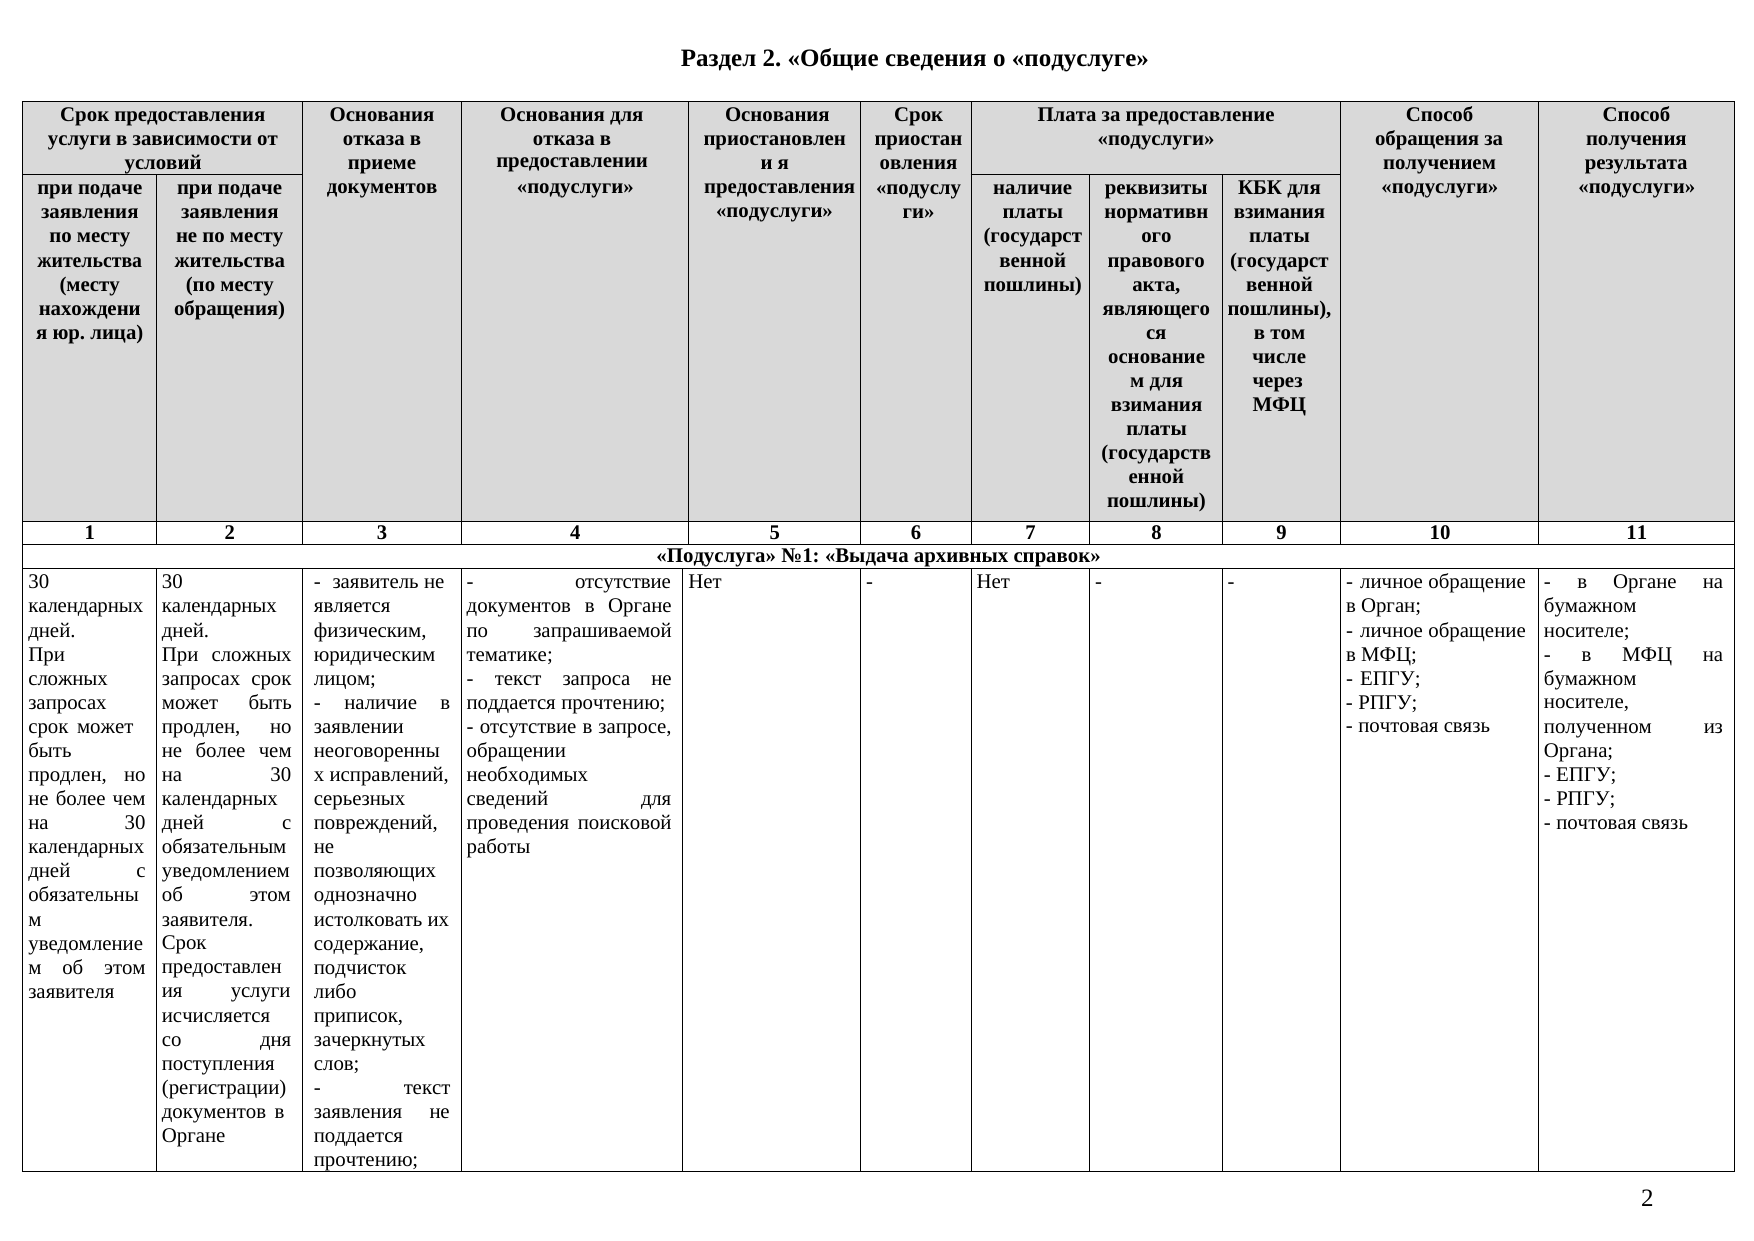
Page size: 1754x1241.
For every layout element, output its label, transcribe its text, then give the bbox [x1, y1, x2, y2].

table_cell «подуслуги» [1539, 174, 1734, 521]
table_cell 4 [462, 522, 688, 544]
table_header Основания отказа в приеме [303, 102, 461, 174]
table_header Способ получения результата [1539, 102, 1734, 174]
table_cell личное обращение в Орган; личное обращение в МФЦ; ЕПГУ; РПГУ; почтовая связь [1341, 569, 1538, 1171]
table_cell «подуслу ги» [861, 174, 971, 521]
table_cell «подуслуги» [462, 174, 688, 521]
table_cell 6 [861, 522, 971, 544]
table_cell при подаче заявления по месту жительства (месту нахождени я юр. лица) [23, 175, 156, 521]
table_cell Нет [972, 569, 1089, 1171]
table_cell 30 календарных дней. При сложных запросах срок может быть продлен, но не более чем на 30 календарных дней с обязательны м уведомление м об этом заявителя [23, 569, 156, 1171]
table_cell - [861, 569, 971, 1171]
table_cell предоставления «подуслуги» [689, 174, 860, 521]
table_cell отсутствие документов в Органе по запрашиваемой тематике; текст запроса не поддается прочтению; отсутствие в запросе, обращении необходимых сведений для проведения поисковой работы [462, 569, 682, 1171]
table_cell 8 [1090, 522, 1222, 544]
table_header Способ обращения за получением [1341, 102, 1538, 174]
table_cell 5 [689, 522, 860, 544]
table_header Основания для отказа в предоставлении [462, 102, 688, 174]
table_cell документов [303, 174, 461, 521]
table_cell в Органе на бумажном носителе; в МФЦ на бумажном носителе, полученном из Органа; - ЕПГУ; РПГУ; почтовая связь [1539, 569, 1734, 1171]
table_cell 30 календарных дней. При сложных запросах срок может быть продлен, но не более чем на 30 календарных дней с обязательным уведомлением об этом заявителя. Срок предоставлен ия услуги исчисляется со дня поступления (регистрации) документов в Органе [157, 569, 302, 1171]
table_cell - [1090, 569, 1222, 1171]
table_cell 3 [303, 522, 461, 544]
table_header Основания приостановлени я [689, 102, 860, 174]
table_cell 9 [1223, 522, 1340, 544]
subtitle Раздел 2. «Общие сведения о «подуслуге» [558, 43, 1271, 72]
table_header Срок приостан овления [861, 102, 971, 174]
table_cell 7 [972, 522, 1089, 544]
table_cell реквизиты нормативн ого правового акта, являющего ся основание м для взимания платы (государств енной пошлины) [1090, 175, 1222, 521]
table_cell наличие платы (государст венной пошлины) [972, 175, 1089, 521]
table_cell Нет [683, 569, 860, 1171]
table_header Плата за предоставление «подуслуги» [972, 102, 1340, 174]
table_cell заявитель не является физическим, юридическим лицом; наличие в заявлении неоговоренны х исправлений, серьезных повреждений, не позволяющих однозначно истолковать их содержание, подчисток либо приписок, зачеркнутых слов; текст заявления не поддается прочтению; [303, 569, 461, 1171]
table_cell «подуслуги» [1341, 174, 1538, 521]
table_cell «Подуслуга» №1: «Выдача архивных справок» [23, 545, 1734, 568]
table_cell 1 [23, 522, 156, 544]
table_cell 10 [1341, 522, 1538, 544]
table_header Срок предоставления услуги в зависимости от условий [23, 102, 302, 174]
table_cell - [1223, 569, 1340, 1171]
table_cell 2 [157, 522, 302, 544]
table_cell КБК для взимания платы (государст венной пошлины), в том числе через МФЦ [1223, 175, 1340, 521]
table_cell 11 [1539, 522, 1734, 544]
table_cell при подаче заявления не по месту жительства (по месту обращения) [157, 175, 302, 521]
